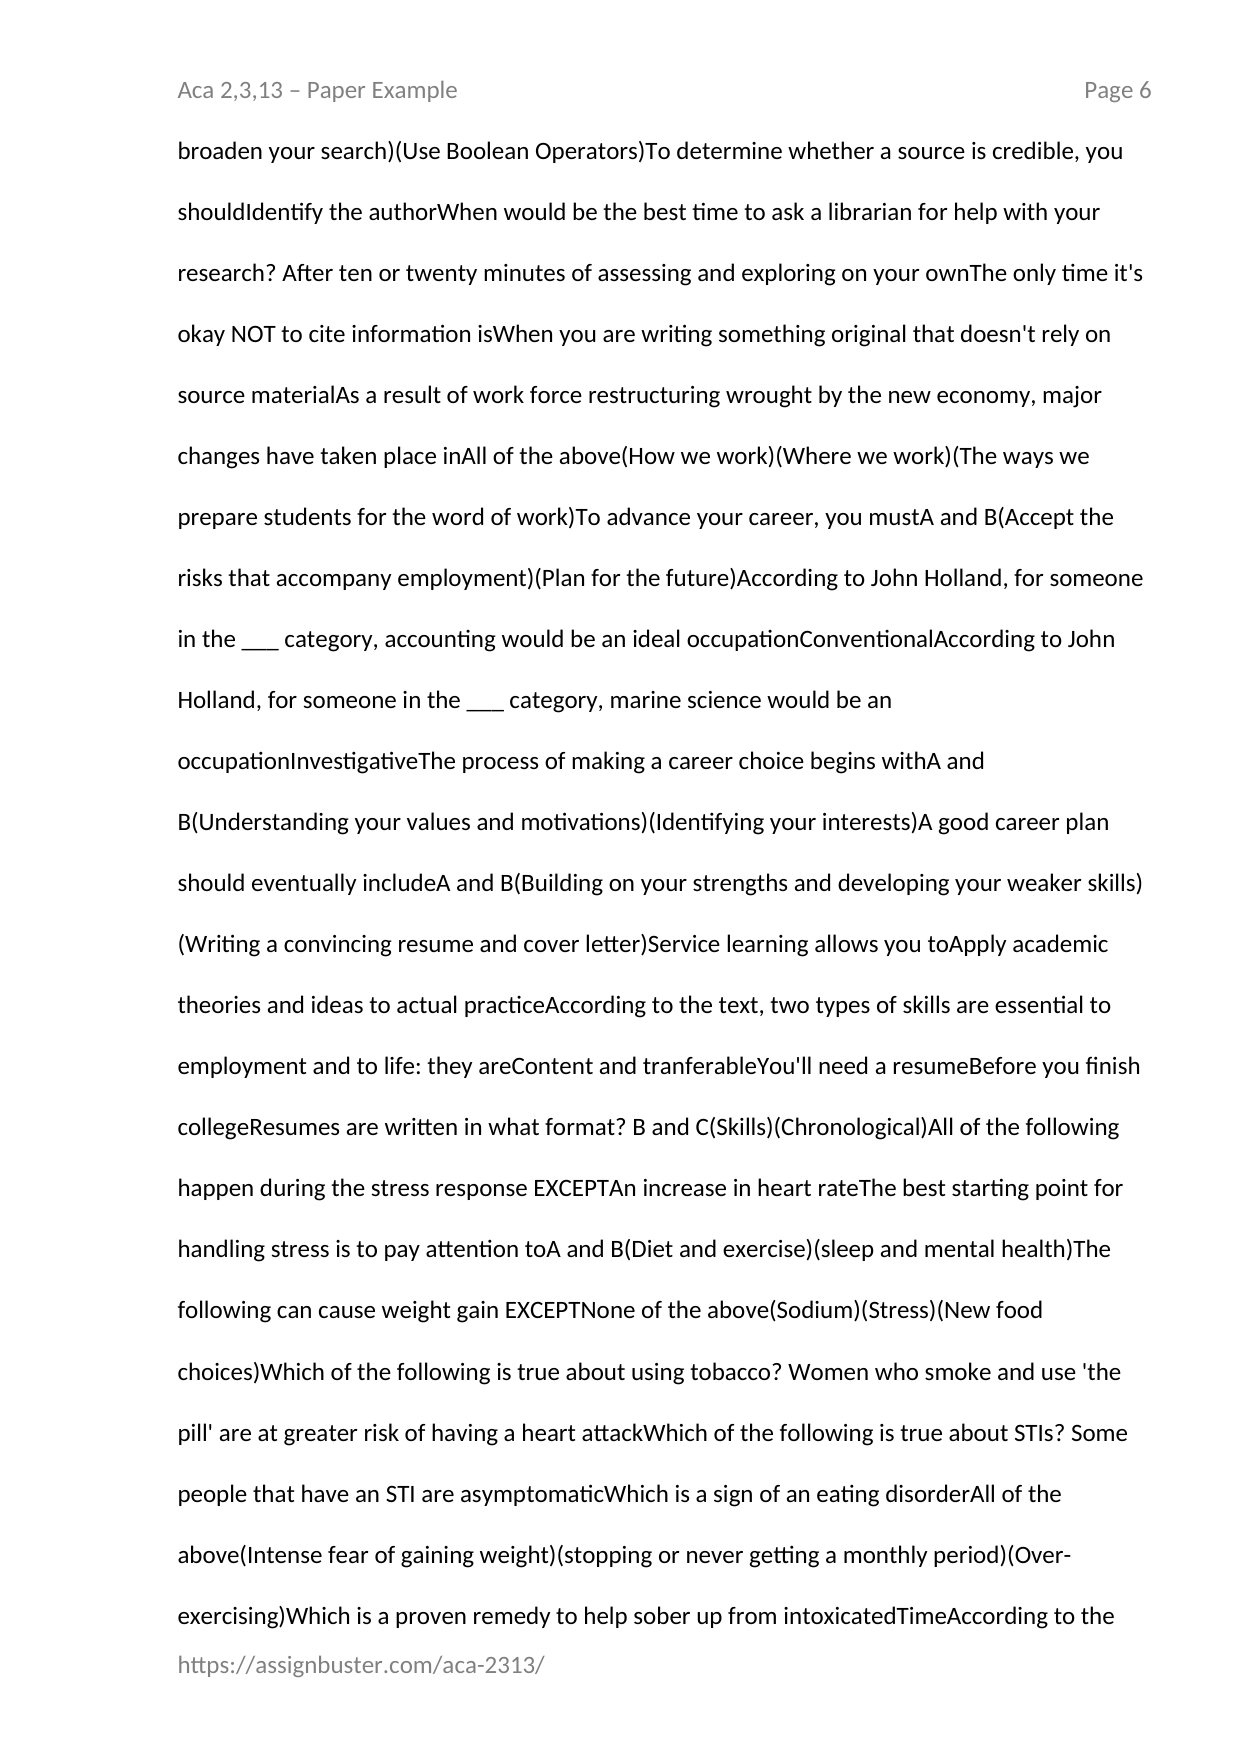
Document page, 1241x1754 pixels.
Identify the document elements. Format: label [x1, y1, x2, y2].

text [177, 135, 1152, 1630]
